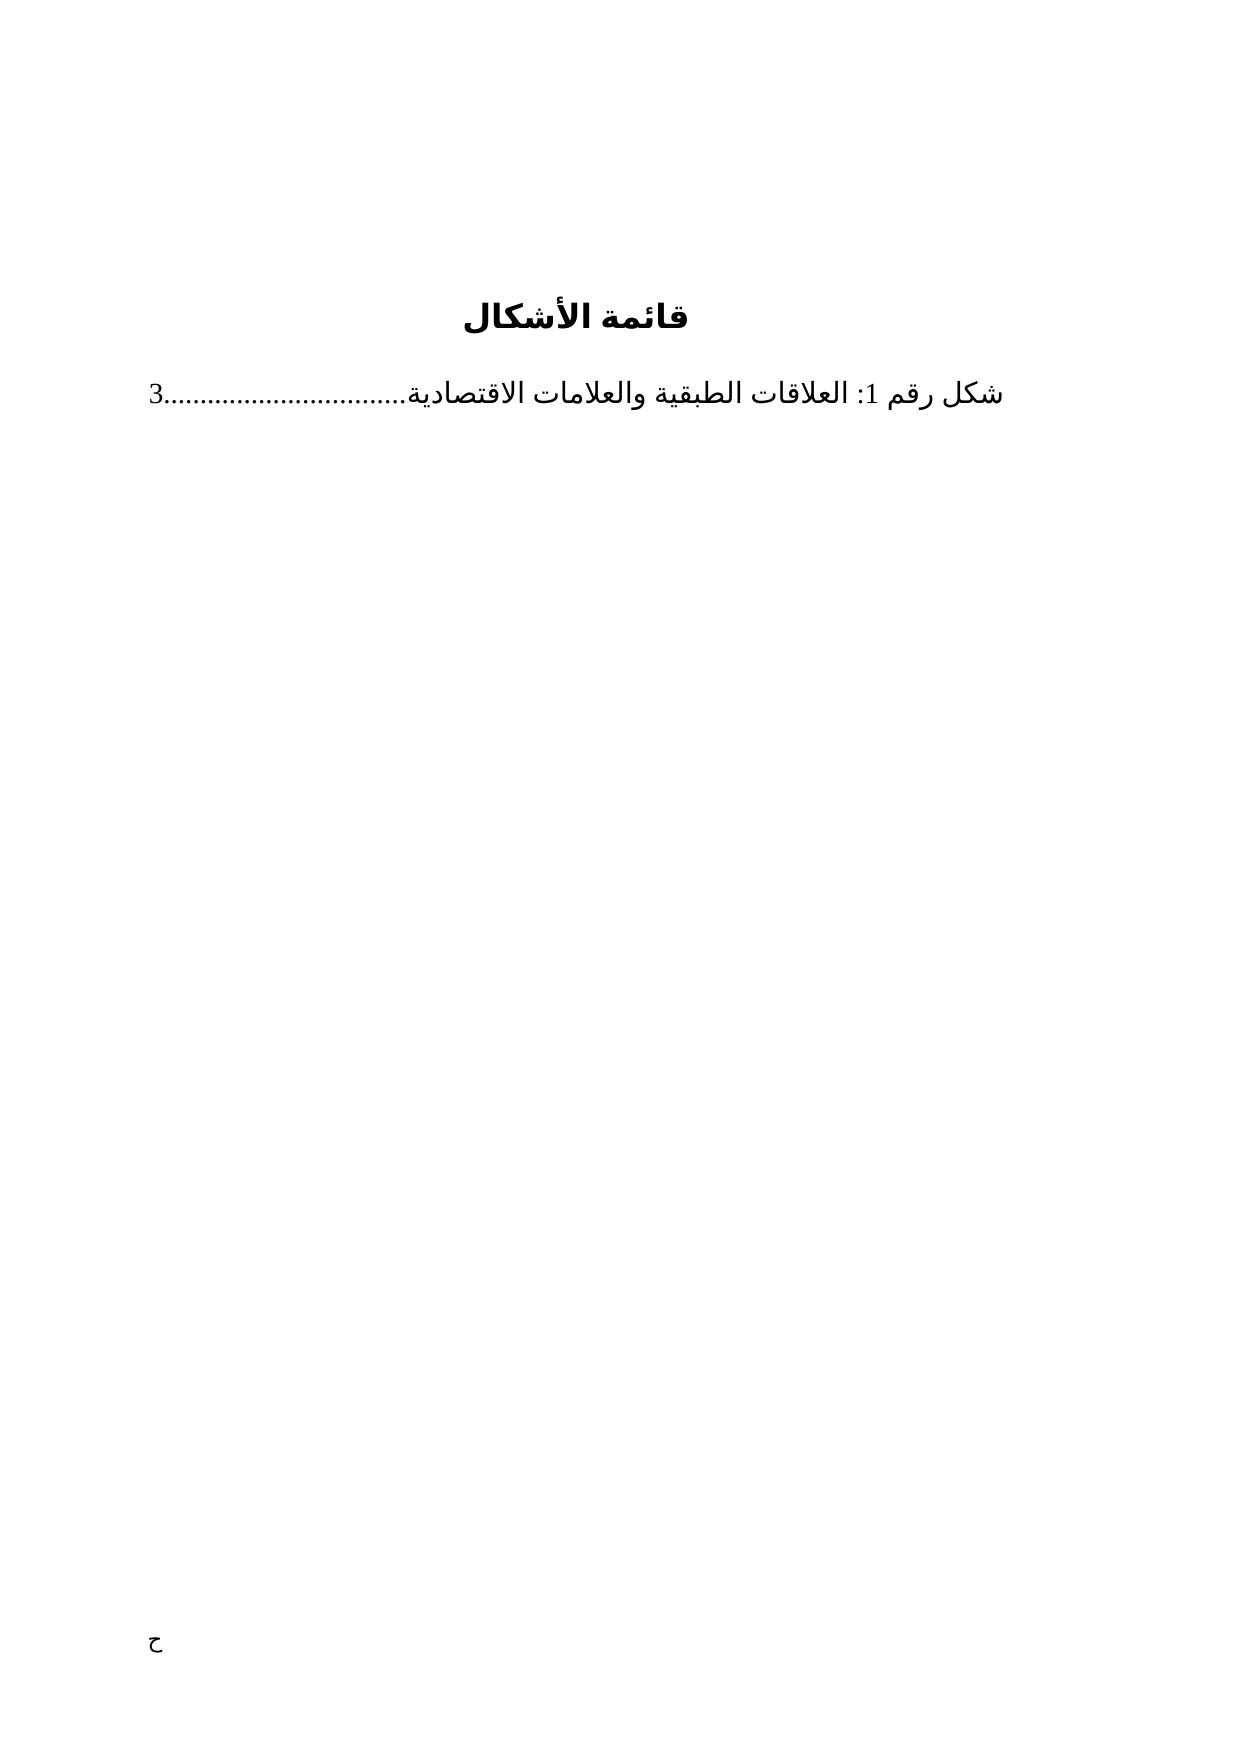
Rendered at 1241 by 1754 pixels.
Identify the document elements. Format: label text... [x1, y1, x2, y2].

text شكل رقم 1: العلاقات الطبقية والعلامات الاقتصادية 3 [148, 377, 1004, 410]
text قائمة الأشكال [148, 298, 1004, 336]
